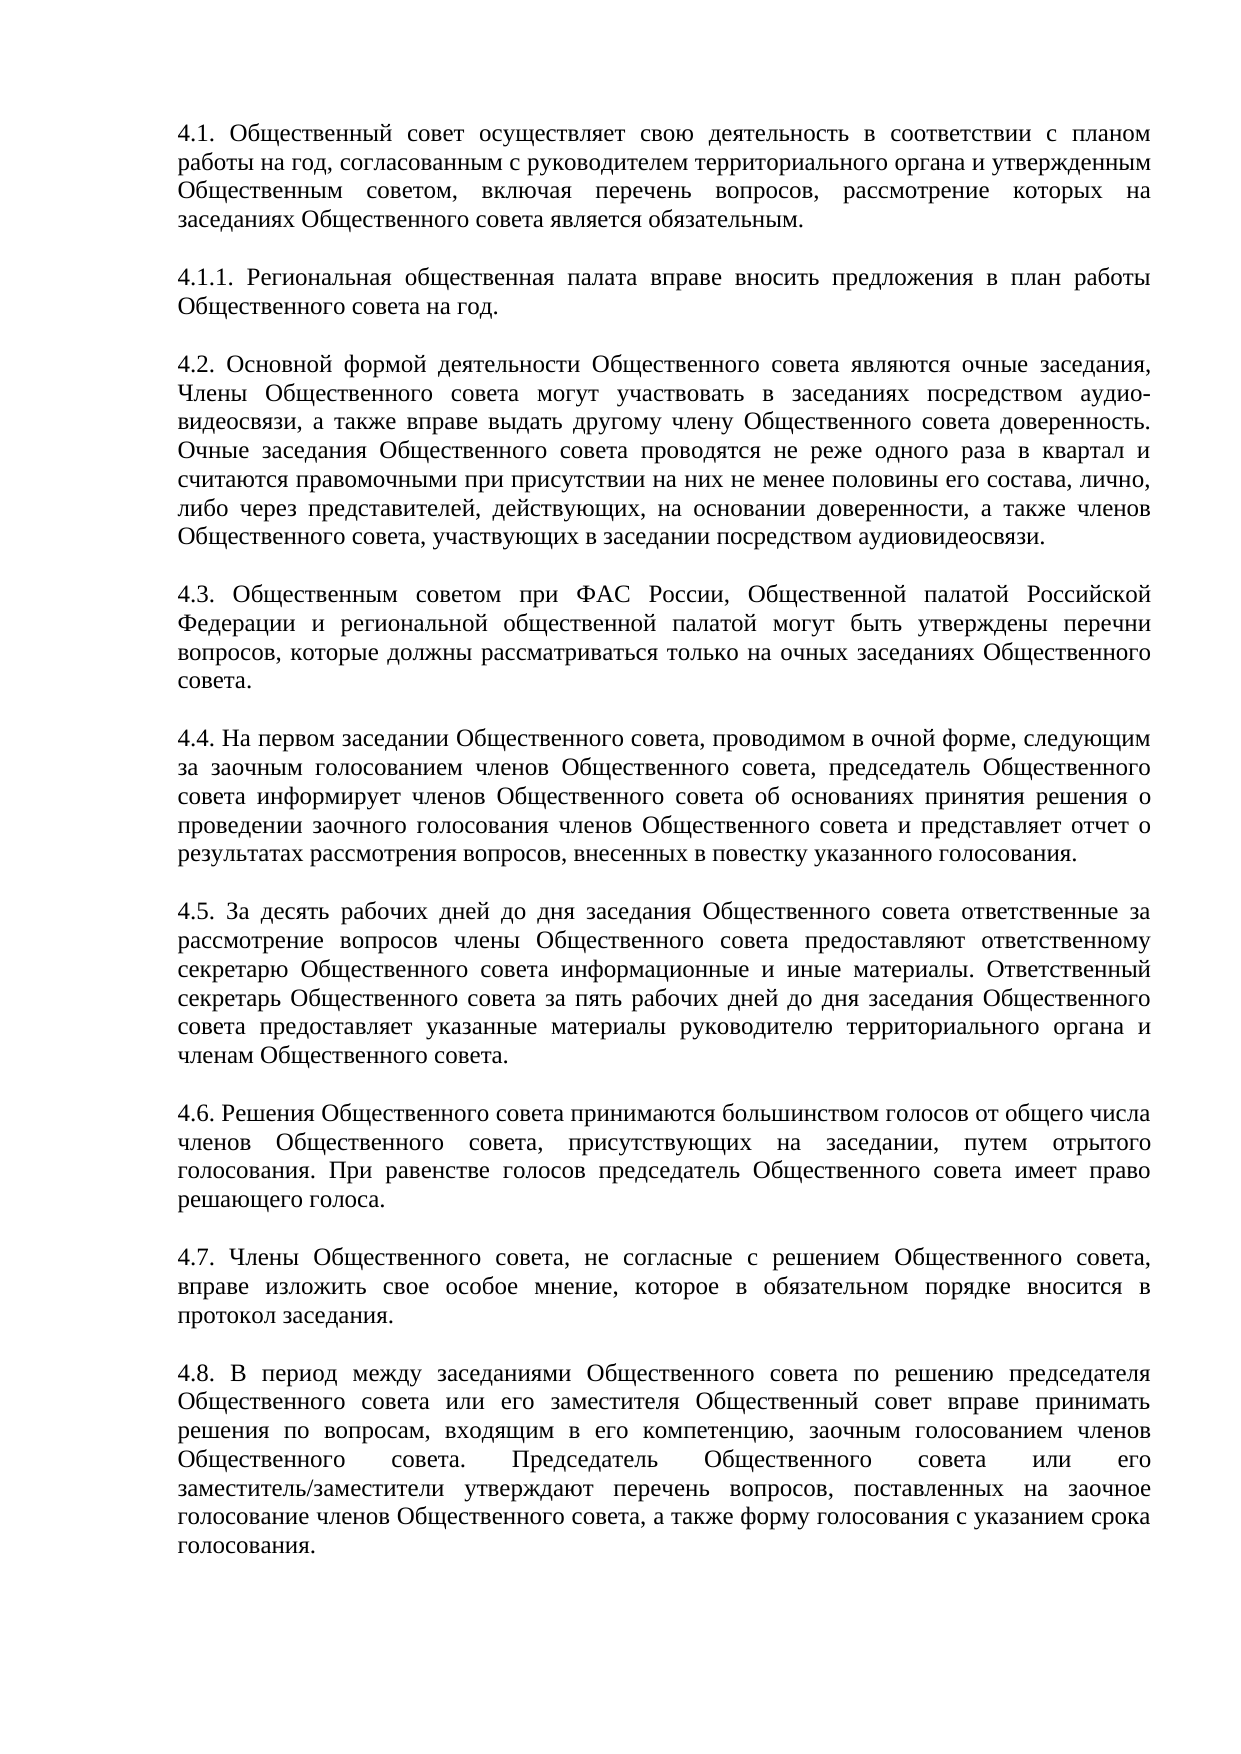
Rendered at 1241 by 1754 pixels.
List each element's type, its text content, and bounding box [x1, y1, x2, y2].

text 4.1.1. Региональная общественная палата вправе вносить предложения в план работы Общественного совета на год. [177, 262, 1152, 320]
text 4.4. На первом заседании Общественного совета, проводимом в очной форме, следующим за заочным голосованием членов Общественного совета, председатель Общественного совета информирует членов Общественного совета об основаниях принятия решения о проведении заочного голосования членов Общественного совета и представляет отчет о результатах рассмотрения вопросов, внесенных в повестку указанного голосования. [177, 723, 1152, 867]
text 4.1. Общественный совет осуществляет свою деятельность в соответствии с планом работы на год, согласованным с руководителем территориального органа и утвержденным Общественным советом, включая перечень вопросов, рассмотрение которых на заседаниях Общественного совета является обязательным. [177, 118, 1152, 233]
text 4.6. Решения Общественного совета принимаются большинством голосов от общего числа членов Общественного совета, присутствующих на заседании, путем отрытого голосования. При равенстве голосов председатель Общественного совета имеет право решающего голоса. [177, 1098, 1152, 1213]
text 4.8. В период между заседаниями Общественного совета по решению председателя Общественного совета или его заместителя Общественный совет вправе принимать решения по вопросам, входящим в его компетенцию, заочным голосованием членов Общественного совета. Председатель Общественного совета или его заместитель/заместители утверждают перечень вопросов, поставленных на заочное голосование членов Общественного совета, а также форму голосования с указанием срока голосования. [177, 1358, 1152, 1559]
text 4.3. Общественным советом при ФАС России, Общественной палатой Российской Федерации и региональной общественной палатой могут быть утверждены перечни вопросов, которые должны рассматриваться только на очных заседаниях Общественного совета. [177, 579, 1152, 694]
text 4.7. Члены Общественного совета, не согласные с решением Общественного совета, вправе изложить свое особое мнение, которое в обязательном порядке вносится в протокол заседания. [177, 1242, 1152, 1328]
text 4.5. За десять рабочих дней до дня заседания Общественного совета ответственные за рассмотрение вопросов члены Общественного совета предоставляют ответственному секретарю Общественного совета информационные и иные материалы. Ответственный секретарь Общественного совета за пять рабочих дней до дня заседания Общественного совета предоставляет указанные материалы руководителю территориального органа и членам Общественного совета. [177, 896, 1152, 1069]
text 4.2. Основной формой деятельности Общественного совета являются очные заседания, Члены Общественного совета могут участвовать в заседаниях посредством аудио-видеосвязи, а также вправе выдать другому члену Общественного совета доверенность. Очные заседания Общественного совета проводятся не реже одного раза в квартал и считаются правомочными при присутствии на них не менее половины его состава, лично, либо через представителей, действующих, на основании доверенности, а также членов Общественного совета, участвующих в заседании посредством аудиовидеосвязи. [177, 349, 1152, 550]
